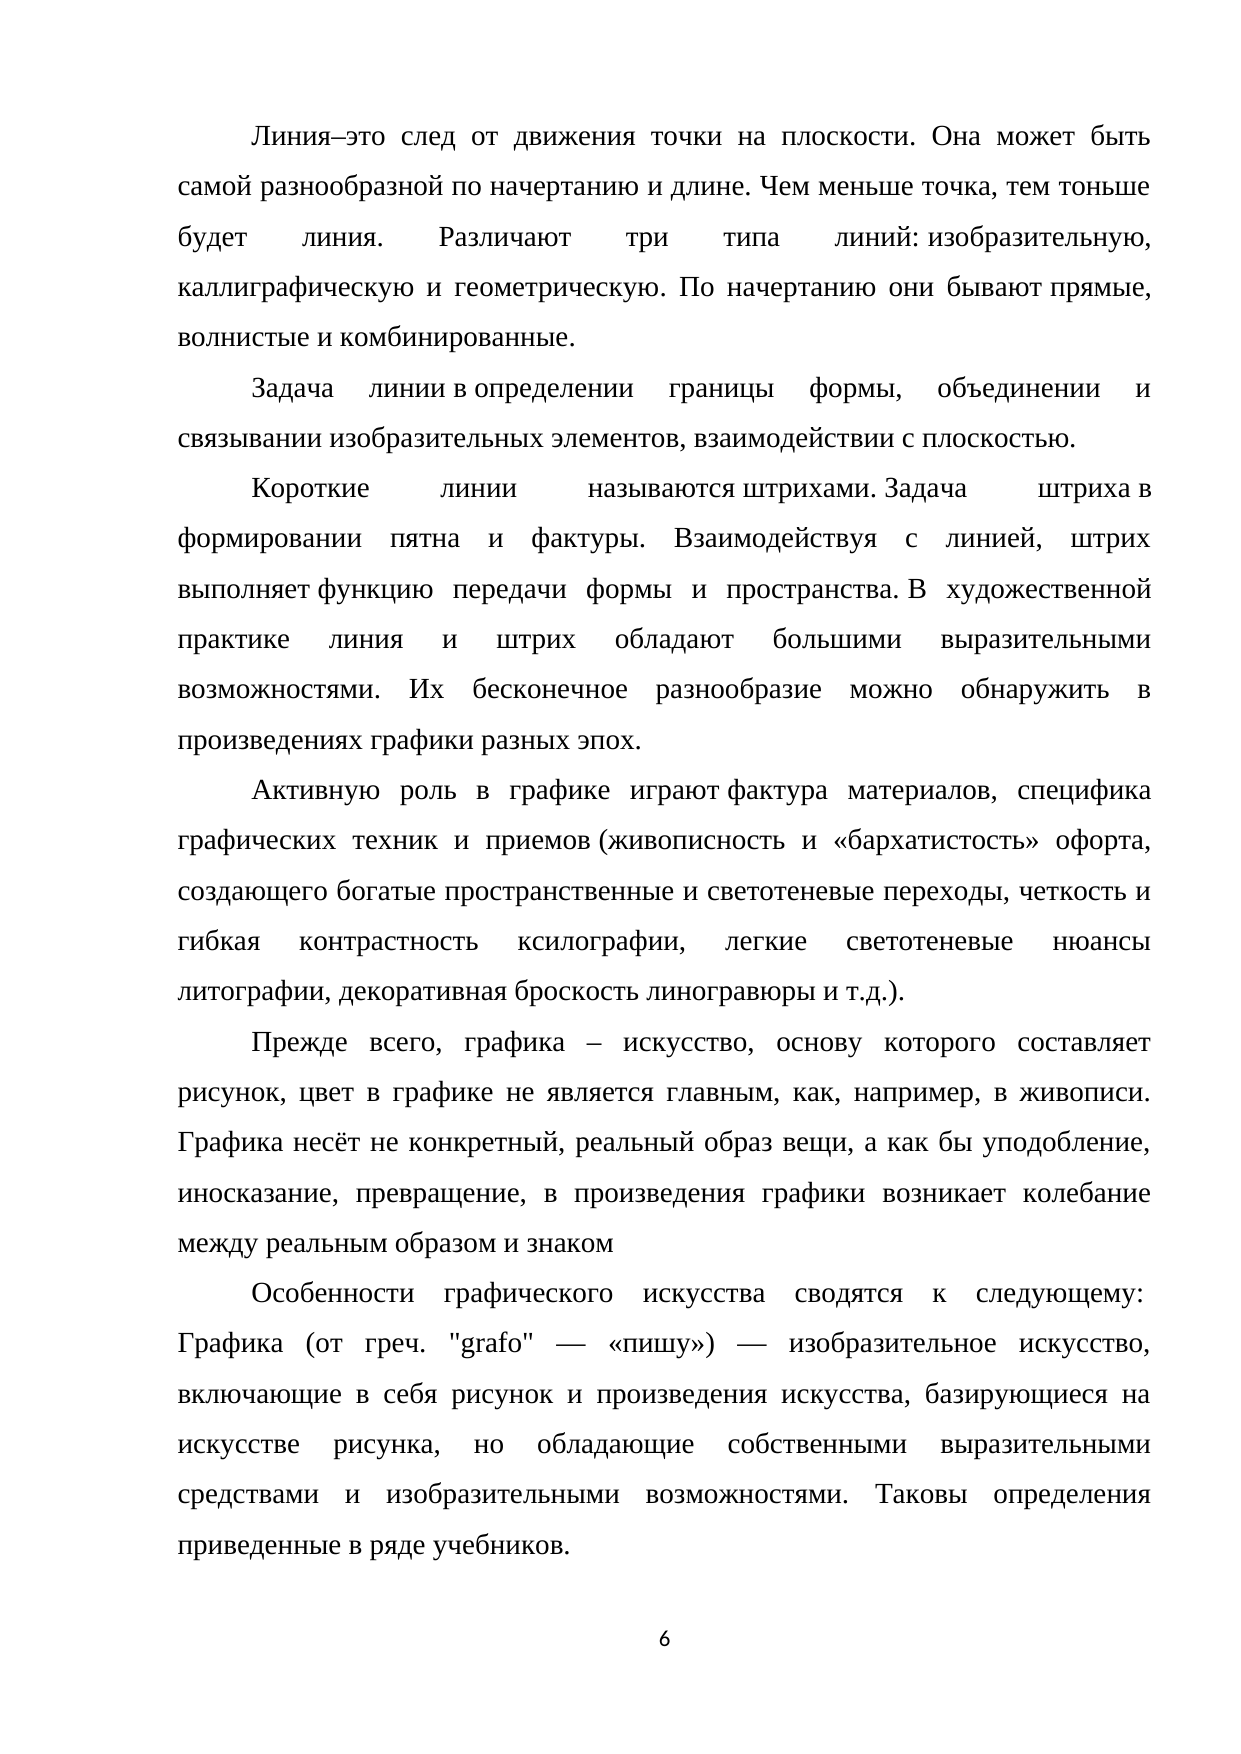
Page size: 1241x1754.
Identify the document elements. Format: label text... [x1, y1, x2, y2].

text Линия–это след от движения точки на плоскости. Она может быть самой разнообразной по начертанию и длине. Чем меньше точка, тем тоньше будет линия. Различают три типа линий: изобразительную, каллиграфическую и геометрическую. По начертанию они бывают прямые, волнистые и комбинированные. [177, 118, 1152, 353]
text Короткие линии называются штрихами. Задача штриха в формировании пятна и фактуры. Взаимодействуя с линией, штрих выполняет функцию передачи формы и пространства. В художественной практике линия и штрих обладают большими выразительными возможностями. Их бесконечное разнообразие можно обнаружить в произведениях графики разных эпох. [177, 470, 1152, 755]
text Прежде всего, графика – искусство, основу которого составляет рисунок, цвет в графике не является главным, как, например, в живописи. Графика несёт не конкретный, реальный образ вещи, а как бы уподобление, иносказание, превращение, в произведения графики возникает колебание между реальным образом и знаком [177, 1024, 1152, 1258]
text Особенности графического искусства сводятся к следующему: Графика (от греч. "grafo" — «пишу») — изобразительное искусство, включающие в себя рисунок и произведения искусства, базирующиеся на искусстве рисунка, но обладающие собственными выразительными средствами и изобразительными возможностями. Таковы определения приведенные в ряде учебников. [177, 1275, 1152, 1560]
text Задача линии в определении границы формы, объединении и связывании изобразительных элементов, взаимодействии с плоскостью. [177, 370, 1152, 453]
text Активную роль в графике играют фактура материалов, специфика графических техник и приемов (живописность и «бархатистость» офорта, создающего богатые пространственные и светотеневые переходы, четкость и гибкая контрастность ксилографии, легкие светотеневые нюансы литографии, декоративная броскость линогравюры и т.д.). [177, 772, 1152, 1007]
